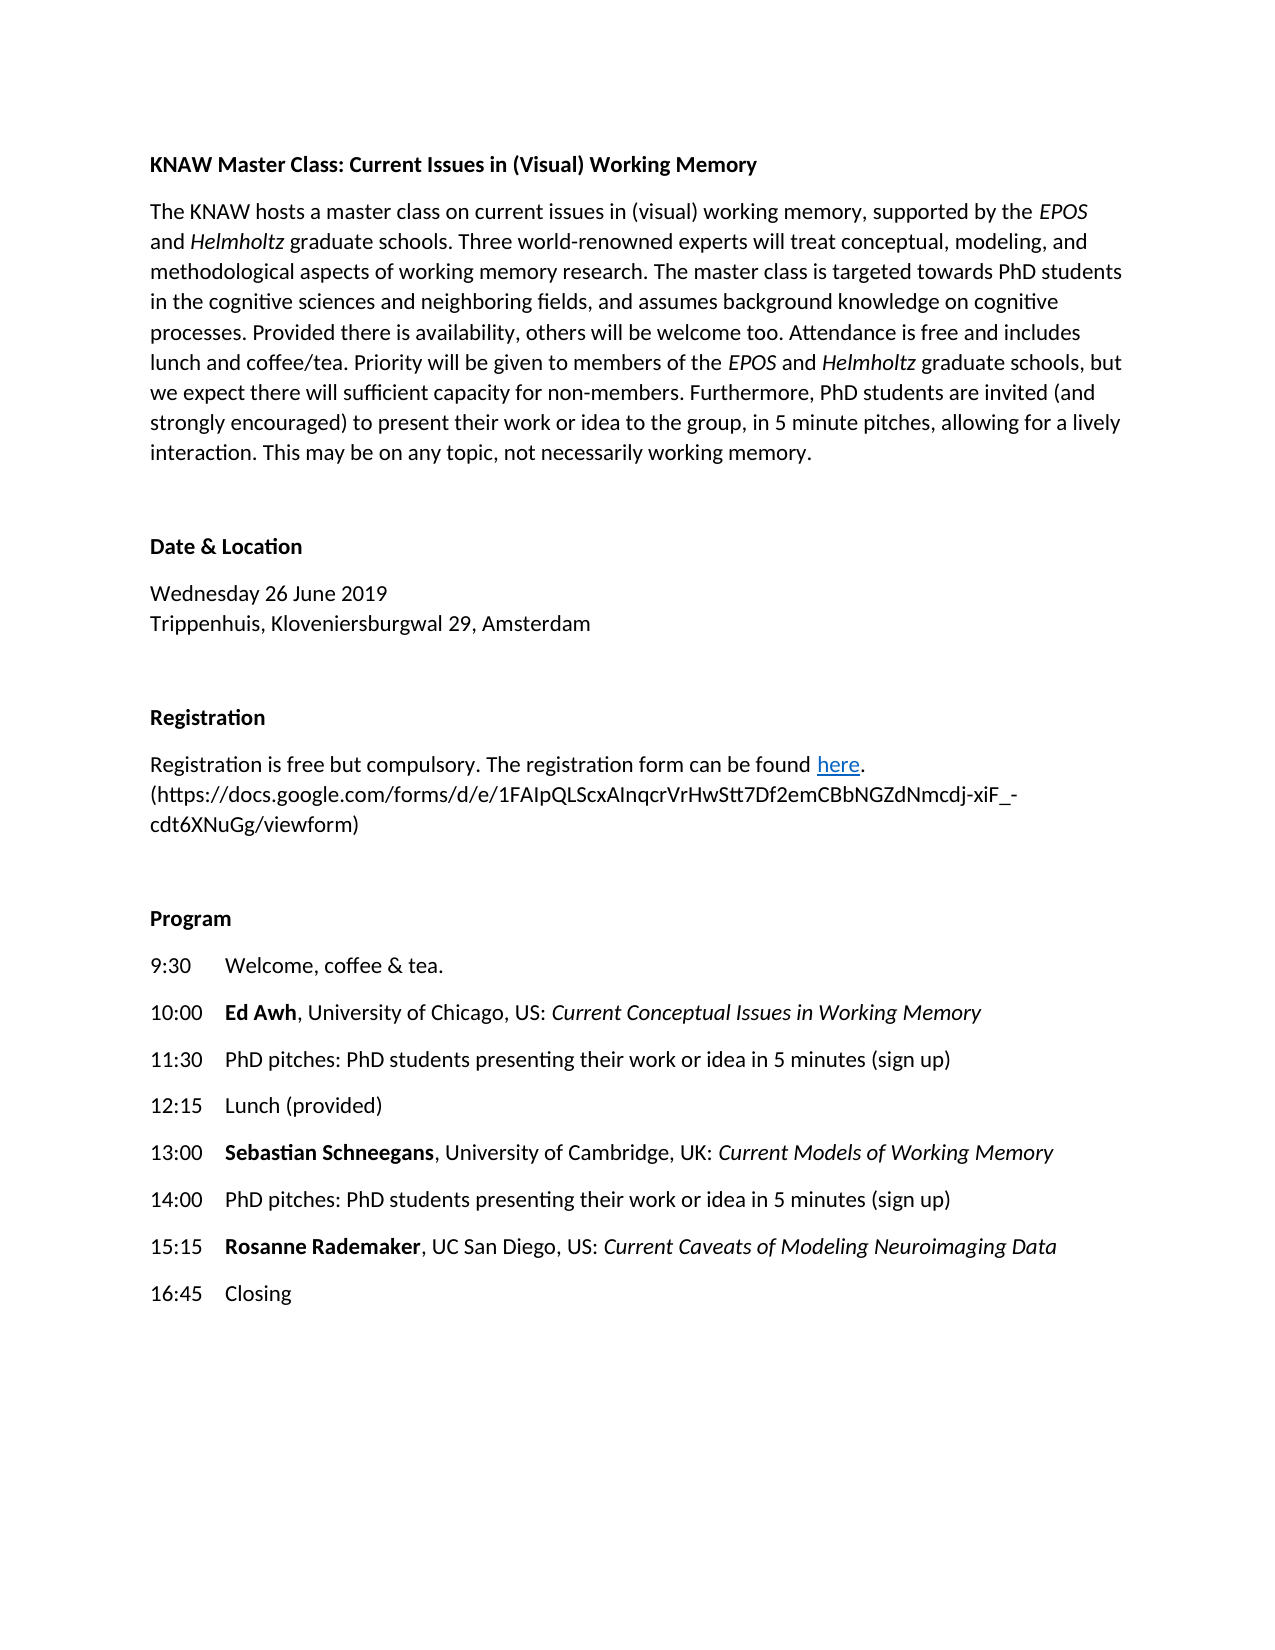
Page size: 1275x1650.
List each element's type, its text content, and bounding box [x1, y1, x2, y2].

text The KNAW hosts a master class on current issues in (visual) working memory, supported by the EPOS and Helmholtz graduate schools. Three world-renowned experts will treat conceptual, modeling, and methodological aspects of working memory research. The master class is targeted towards PhD students in the cognitive sciences and neighboring fields, and assumes background knowledge on cognitive processes. Provided there is availability, others will be welcome too. Attendance is free and includes lunch and coffee/tea. Priority will be given to members of the EPOS and Helmholtz graduate schools, but we expect there will sufficient capacity for non-members. Furthermore, PhD students are invited (and strongly encouraged) to present their work or idea to the group, in 5 minute pitches, allowing for a lively interaction. This may be on any topic, not necessarily working memory. [150, 197, 1125, 467]
text Date & Location [150, 532, 1125, 560]
text 14:00 PhD pitches: PhD students presenting their work or idea in 5 minutes (sign up) [150, 1185, 1125, 1213]
text Wednesday 26 June 2019 Trippenhuis, Kloveniersburgwal 29, Amsterdam [150, 579, 1125, 637]
text 16:45 Closing [150, 1279, 1125, 1307]
text 15:15 Rosanne Rademaker, UC San Diego, US: Current Caveats of Modeling Neuroimaging Data [150, 1232, 1125, 1260]
text Program [150, 904, 1125, 932]
text Registration is free but compulsory. The registration form can be found here. (https://docs.google.com/forms/d/e/1FAIpQLScxAInqcrVrHwStt7Df2emCBbNGZdNmcdj-xiF_-cdt6XNuGg/viewform) [150, 750, 1125, 838]
text 10:00 Ed Awh, University of Chicago, US: Current Conceptual Issues in Working Memory [150, 998, 1125, 1026]
text 13:00 Sebastian Schneegans, University of Cambridge, UK: Current Models of Working Memory [150, 1138, 1125, 1167]
text 11:30 PhD pitches: PhD students presenting their work or idea in 5 minutes (sign up) [150, 1045, 1125, 1073]
text 9:30 Welcome, coffee & tea. [150, 951, 1125, 979]
text KNAW Master Class: Current Issues in (Visual) Working Memory [150, 150, 1125, 178]
text 12:15 Lunch (provided) [150, 1092, 1125, 1120]
text Registration [150, 703, 1125, 731]
